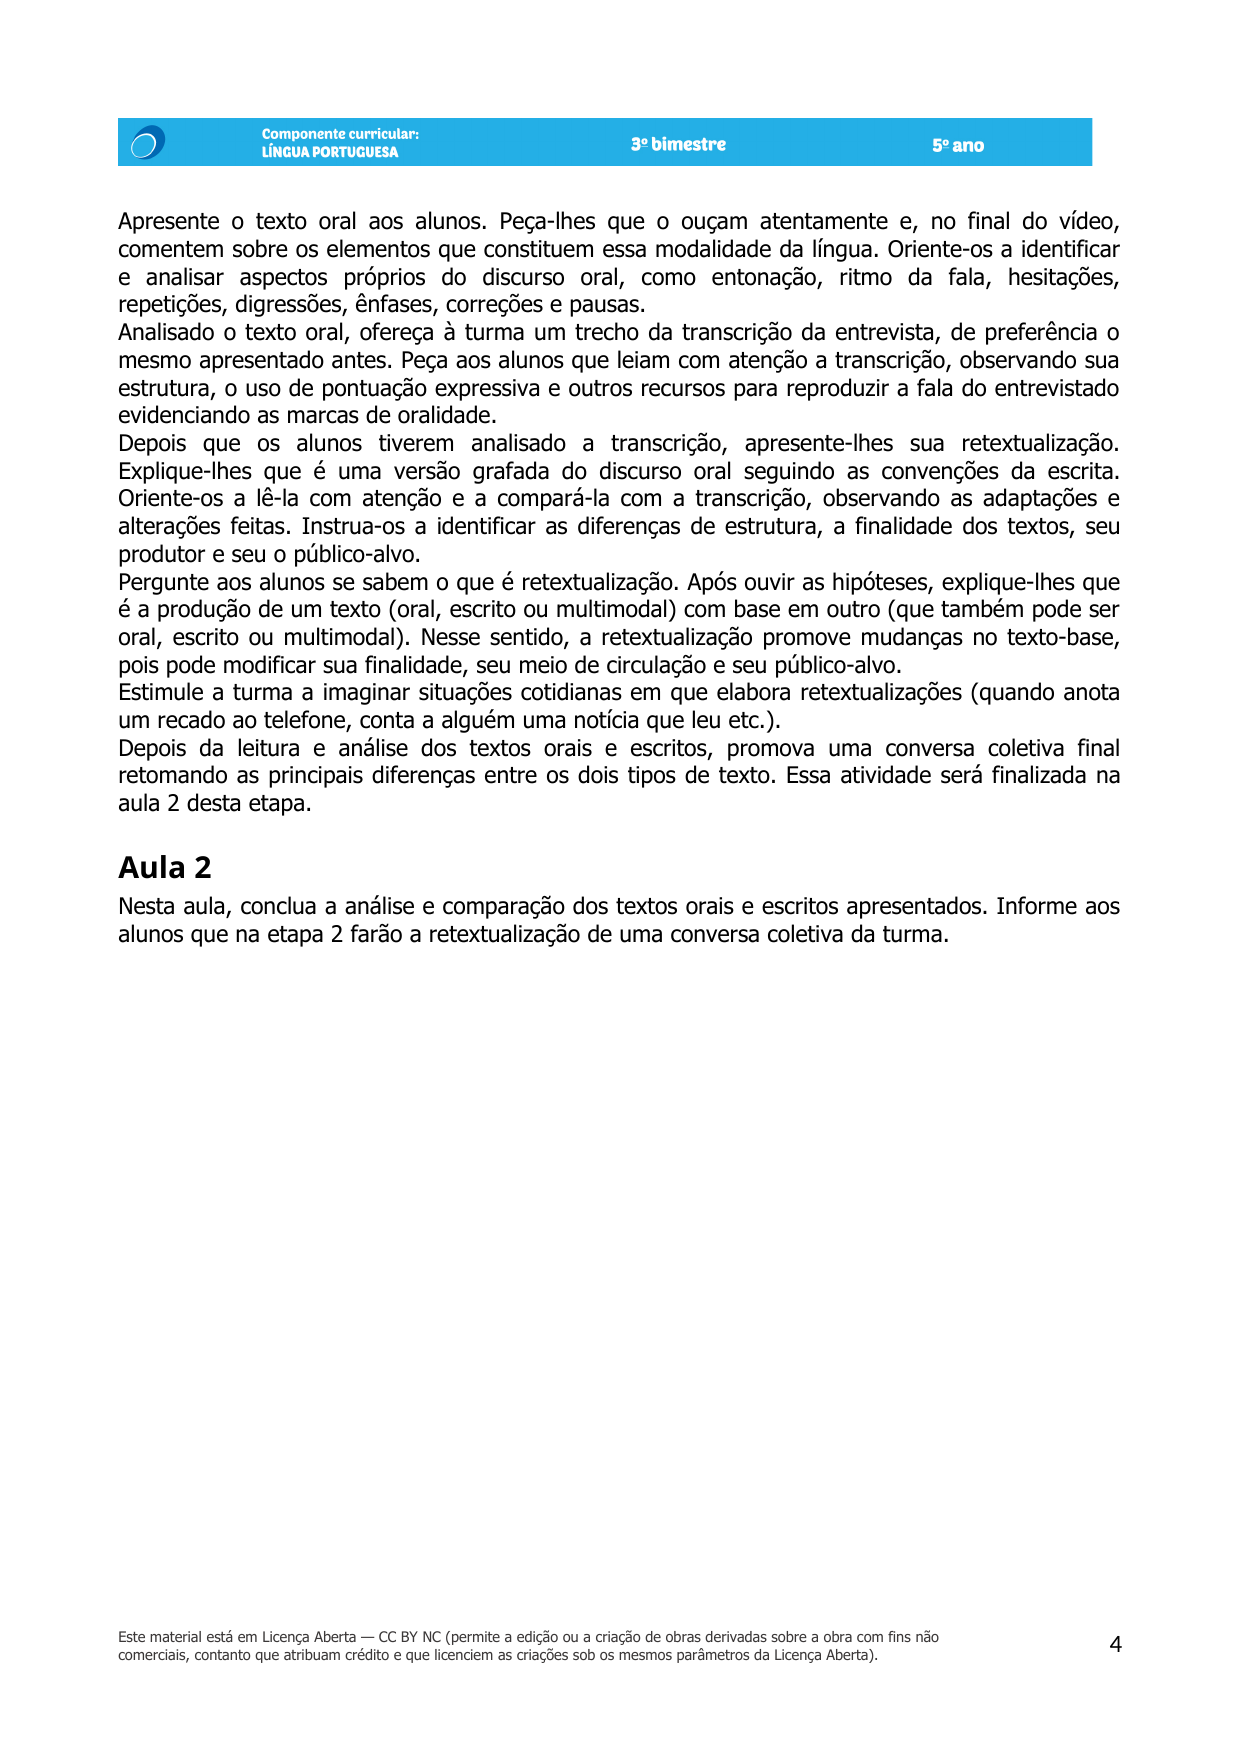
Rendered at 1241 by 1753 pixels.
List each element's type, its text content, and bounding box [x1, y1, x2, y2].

text Analisado o texto oral, ofereça à turma um trecho da transcrição da entrevista, de preferência o mesmo apresentado antes. Peça aos alunos que leiam com atenção a transcrição, observando sua estrutura, o uso de pontuação expressiva e outros recursos para reproduzir a fala do entrevistado evidenciando as marcas de oralidade. [118, 318, 1122, 428]
text Pergunte aos alunos se sabem o que é retextualização. Após ouvir as hipóteses, explique-lhes que é a produção de um texto (oral, escrito ou multimodal) com base em outro (que também pode ser oral, escrito ou multimodal). Nesse sentido, a retextualização promove mudanças no texto-base, pois pode modificar sua finalidade, seu meio de circulação e seu público-alvo. [118, 567, 1122, 678]
text Estimule a turma a imaginar situações cotidianas em que elabora retextualizações (quando anota um recado ao telefone, conta a alguém uma notícia que leu etc.). [118, 678, 1122, 733]
text Apresente o texto oral aos alunos. Peça-lhes que o ouçam atentamente e, no final do vídeo, comentem sobre os elementos que constituem essa modalidade da língua. Oriente-os a identificar e analisar aspectos próprios do discurso oral, como entonação, ritmo da fala, hesitações, repetições, digressões, ênfases, correções e pausas. [118, 207, 1122, 318]
text Depois que os alunos tiverem analisado a transcrição, apresente-lhes sua retextualização. Explique-lhes que é uma versão grafada do discurso oral seguindo as convenções da escrita. Oriente-os a lê-la com atenção e a compará-la com a transcrição, observando as adaptações e alterações feitas. Instrua-os a identificar as diferenças de estrutura, a finalidade dos textos, seu produtor e seu o público-alvo. [118, 428, 1122, 567]
picture [118, 118, 1093, 166]
text Depois da leitura e análise dos textos orais e escritos, promova uma conversa coletiva final retomando as principais diferenças entre os dois tipos de texto. Essa atividade será finalizada na aula 2 desta etapa. [118, 733, 1122, 816]
text Nesta aula, conclua a análise e comparação dos textos orais e escritos apresentados. Informe aos alunos que na etapa 2 farão a retextualização de uma conversa coletiva da turma. [118, 891, 1122, 947]
text Aula 2 [118, 846, 1122, 887]
